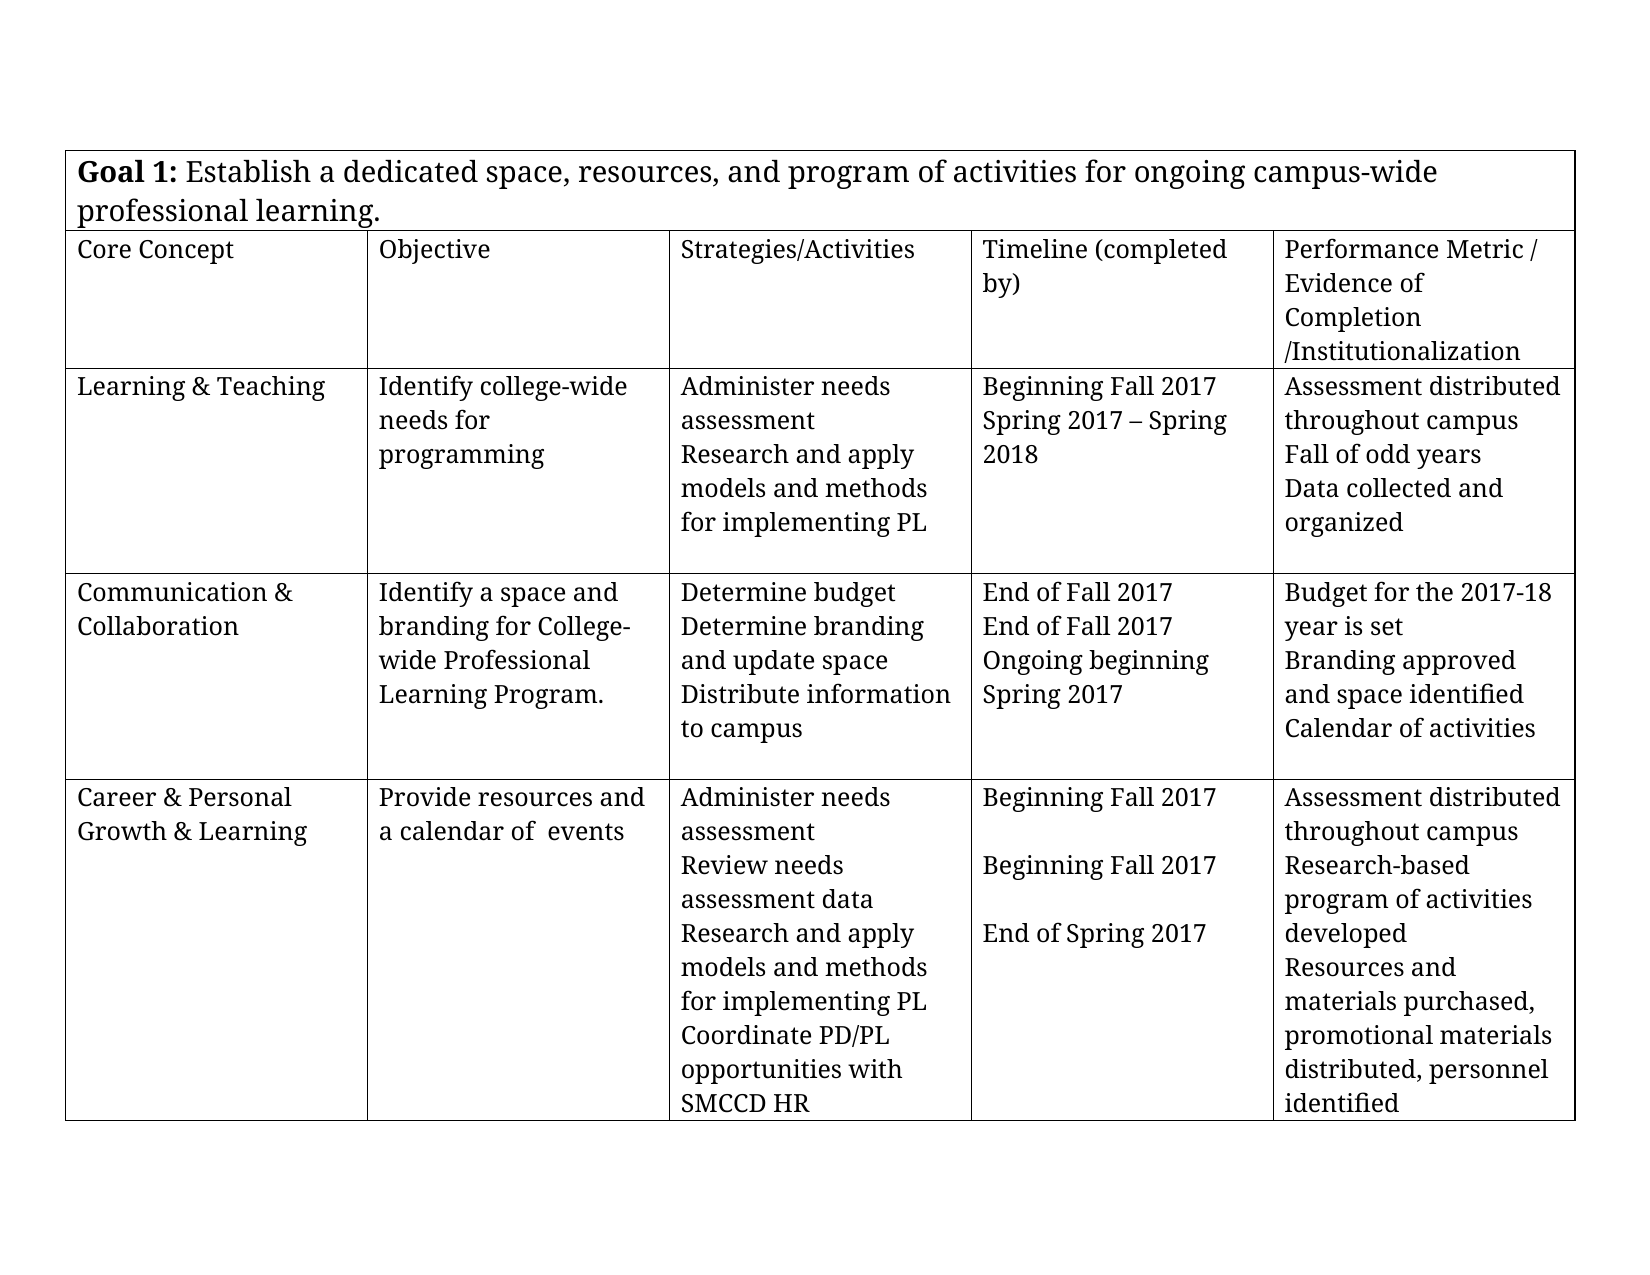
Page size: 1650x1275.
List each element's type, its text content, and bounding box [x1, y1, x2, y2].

table_cell Performance Metric / Evidence of Completion /Institutionalization [1274, 231, 1574, 368]
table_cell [972, 780, 1273, 1120]
table_header Goal 1: Establish a dedicated space, resources, and program of activities for ongoing campus-wide professional learning. [66, 151, 1574, 230]
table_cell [368, 780, 669, 1120]
table_cell Identify a space and branding for College-wide Professional Learning Program. [368, 574, 669, 778]
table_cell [670, 780, 971, 1120]
table_cell End of Fall 2017 End of Fall 2017 Ongoing beginning Spring 2017 [972, 574, 1273, 778]
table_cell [66, 780, 367, 1120]
table_cell Learning & Teaching [66, 369, 367, 573]
table_cell Identify college-wide needs for programming [368, 369, 669, 573]
table_cell Assessment distributed throughout campus Fall of odd years Data collected and organized [1274, 369, 1574, 573]
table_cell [1274, 780, 1574, 1120]
table_cell Communication & Collaboration [66, 574, 367, 778]
table_cell Administer needs assessment Research and apply models and methods for implementing PL [670, 369, 971, 573]
table_cell Beginning Fall 2017 Spring 2017 – Spring 2018 [972, 369, 1273, 573]
table_cell Strategies/Activities [670, 231, 971, 368]
table_cell Core Concept [66, 231, 367, 368]
table_cell Budget for the 2017-18 year is set Branding approved and space identified Calendar of activities [1274, 574, 1574, 778]
table_cell Timeline (completed by) [972, 231, 1273, 368]
table_cell Determine budget Determine branding and update space Distribute information to campus [670, 574, 971, 778]
table_cell Objective [368, 231, 669, 368]
